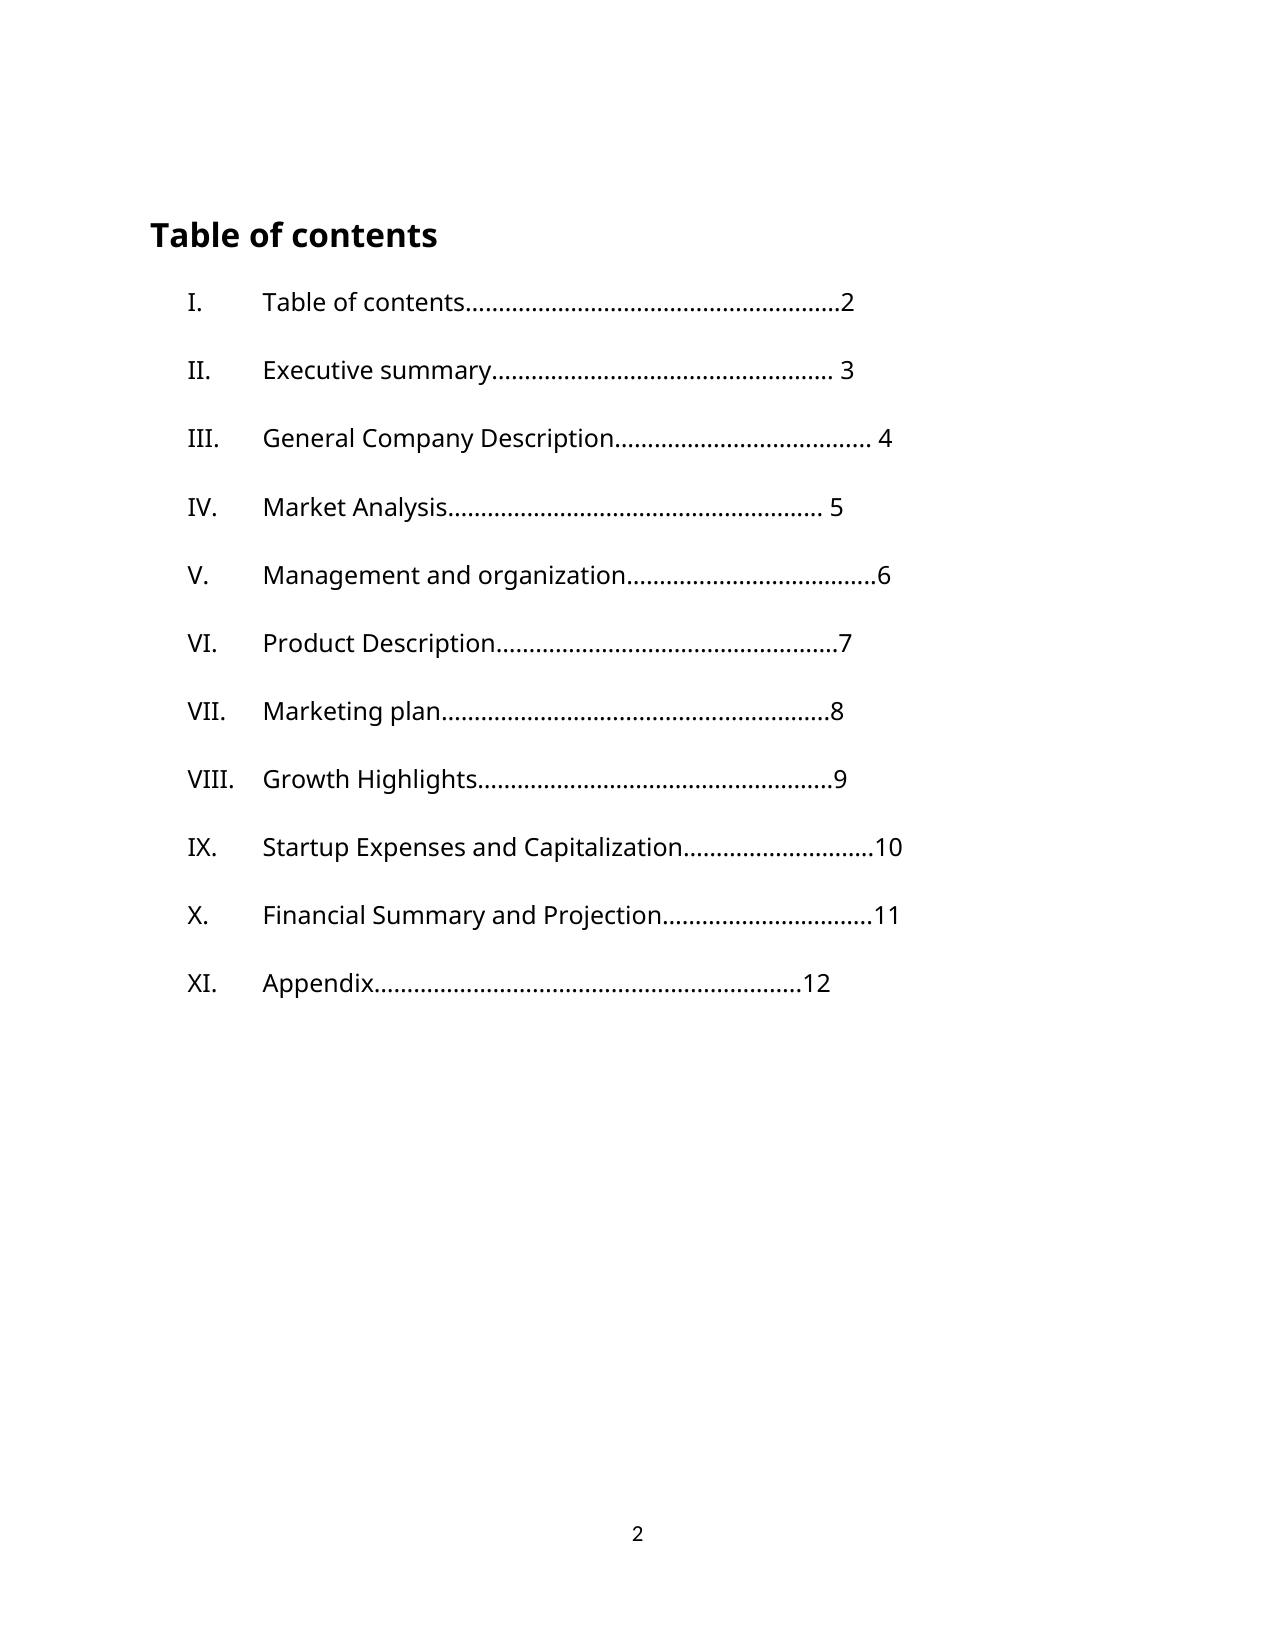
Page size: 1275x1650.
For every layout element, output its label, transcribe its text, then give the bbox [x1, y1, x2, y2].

list Executive summary……………………………………………. 3 [187, 353, 1125, 387]
list Startup Expenses and Capitalization………………………..10 [187, 830, 1125, 864]
list Growth Highlights……………………………………………...9 [187, 762, 1125, 796]
text Table of contents [150, 212, 1125, 257]
list Appendix………………………………………………………..12 [187, 966, 1125, 1000]
list Management and organization………………………………..6 [187, 557, 1125, 591]
list Table of contents…………………………………………………2 [187, 285, 1125, 319]
list General Company Description……………………………...... 4 [187, 421, 1125, 455]
list Product Description…………………………………………….7 [187, 625, 1125, 659]
list Financial Summary and Projection…………………………..11 [187, 898, 1125, 932]
list Market Analysis………………………………………………... 5 [187, 489, 1125, 523]
list Marketing plan…………………………………………...……..8 [187, 693, 1125, 728]
